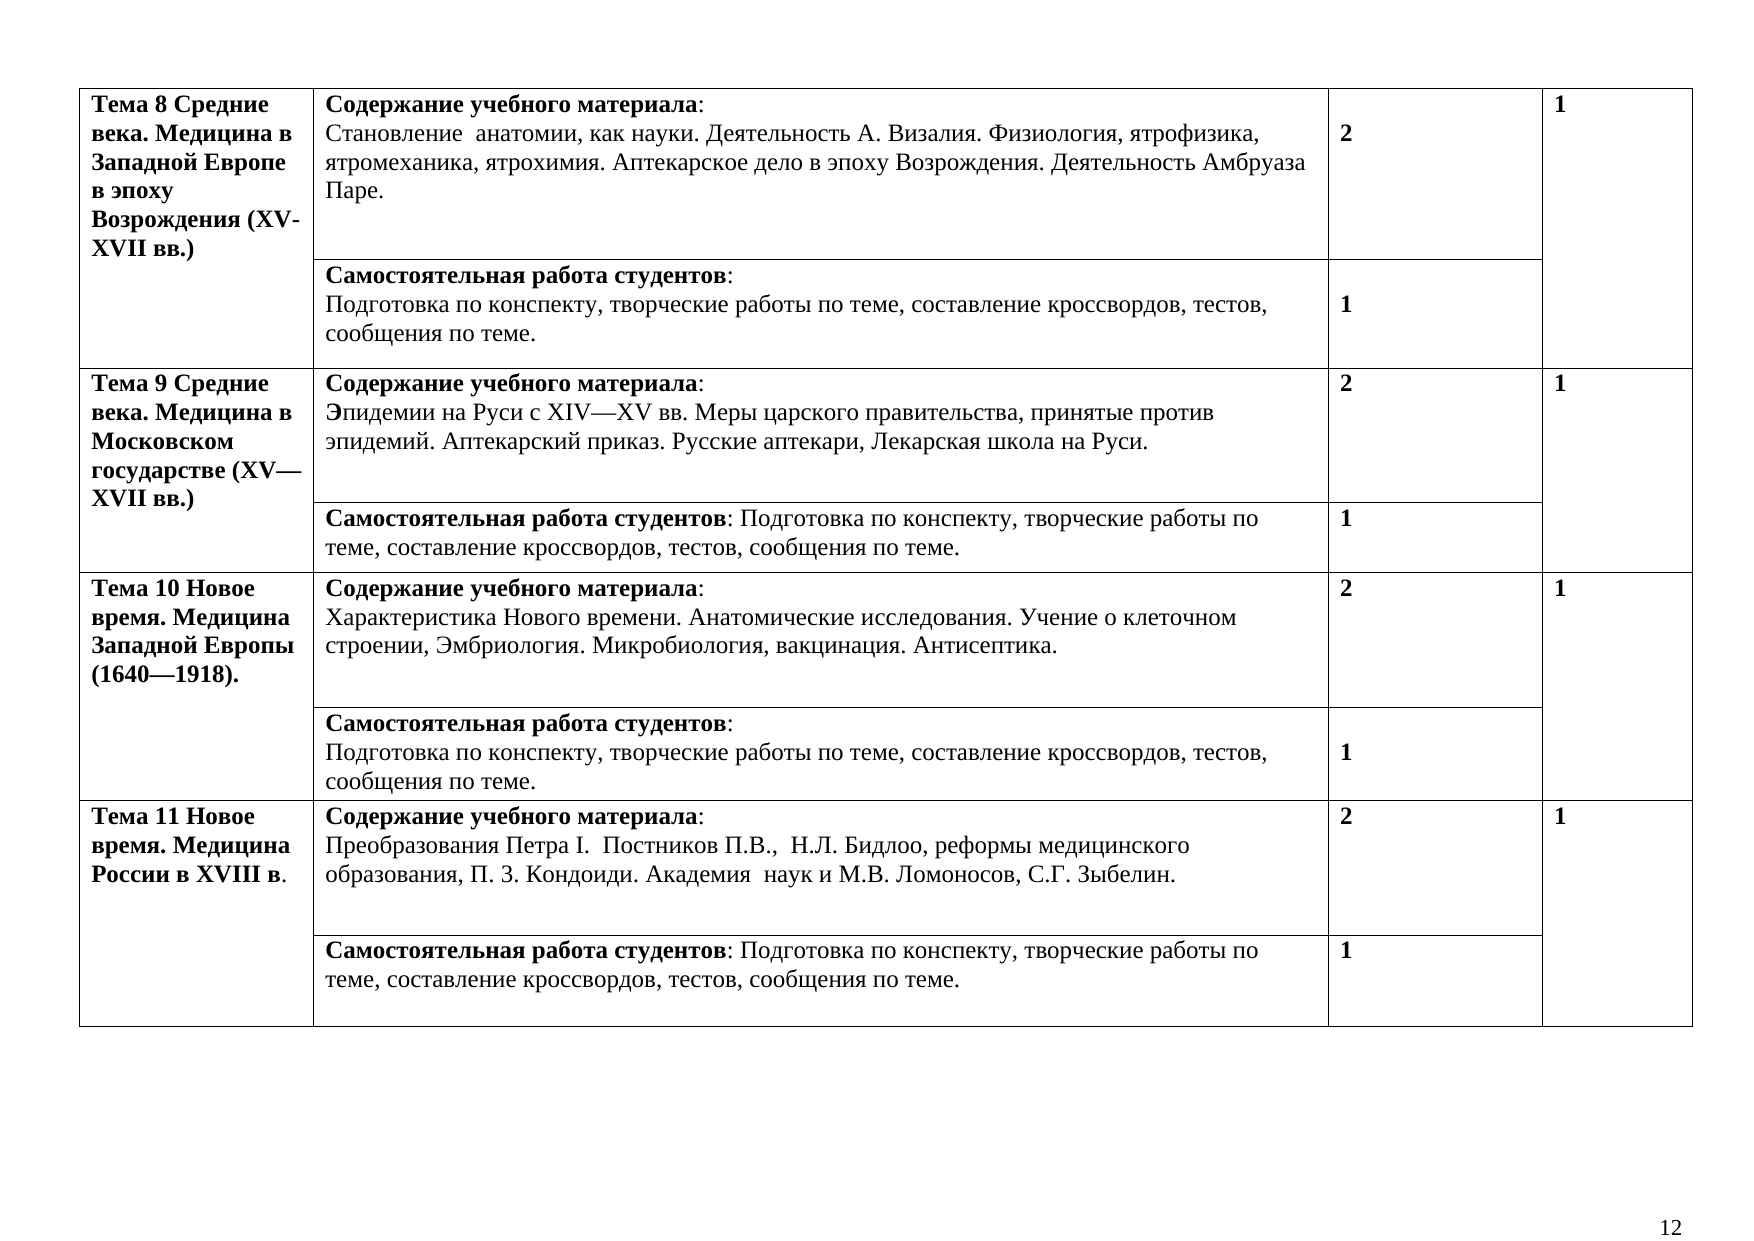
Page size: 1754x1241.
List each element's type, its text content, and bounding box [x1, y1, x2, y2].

table_cell 1 [1329, 260, 1542, 367]
table_cell 2 [1329, 801, 1542, 934]
table_cell Самостоятельная работа студентов: Подготовка по конспекту, творческие работы по теме, составление кроссвордов, тестов, сообщения по теме. [314, 708, 1328, 800]
table_cell 1 [1329, 708, 1542, 800]
table_cell 1 [1329, 936, 1542, 1026]
table_cell 1 [1329, 503, 1542, 572]
table_cell Содержание учебного материала: Преобразования Петра I. Постников П.В., Н.Л. Бидлоо, реформы медицинского образования, П. 3. Кондоиди. Академия наук и М.В. Ломоносов, С.Г. Зыбелин. [314, 801, 1328, 934]
table_cell 1 [1543, 369, 1692, 572]
table_cell Тема 9 Средние века. Медицина в Московском государстве (XV—XVII вв.) [80, 369, 313, 572]
table_cell 2 [1329, 369, 1542, 502]
table_cell Тема 11 Новое время. Медицина России в XVIII в. [80, 801, 313, 1026]
table_cell 1 [1543, 89, 1692, 367]
table_cell Самостоятельная работа студентов: Подготовка по конспекту, творческие работы по теме, составление кроссвордов, тестов, сообщения по теме. [314, 260, 1328, 367]
table_cell 1 [1543, 801, 1692, 1026]
table_cell Содержание учебного материала: Становление анатомии, как науки. Деятельность А. Визалия. Физиология, ятрофизика, ятромеханика, ятрохимия. Аптекарское дело в эпоху Возрождения. Деятельность Амбруаза Паре. [314, 89, 1328, 259]
table_cell 2 [1329, 89, 1542, 259]
table_cell Содержание учебного материала: Характеристика Нового времени. Анатомические исследования. Учение о клеточном строении, Эмбриология. Микробиология, вакцинация. Антисептика. [314, 573, 1328, 707]
table_cell Самостоятельная работа студентов: Подготовка по конспекту, творческие работы по теме, составление кроссвордов, тестов, сообщения по теме. [314, 503, 1328, 572]
table_cell Содержание учебного материала: Эпидемии на Руси с XIV—XV вв. Меры царского правительства, принятые против эпидемий. Аптекарский приказ. Русские аптекари, Лекарская школа на Руси. [314, 369, 1328, 502]
table_cell 2 [1329, 573, 1542, 707]
table_cell 1 [1543, 573, 1692, 800]
table_cell Самостоятельная работа студентов: Подготовка по конспекту, творческие работы по теме, составление кроссвордов, тестов, сообщения по теме. [314, 936, 1328, 1026]
table_cell Тема 8 Средние века. Медицина в Западной Европе в эпоху Возрождения (XV-XVII вв.) [80, 89, 313, 367]
table_cell Тема 10 Новое время. Медицина Западной Европы (1640—1918). [80, 573, 313, 800]
